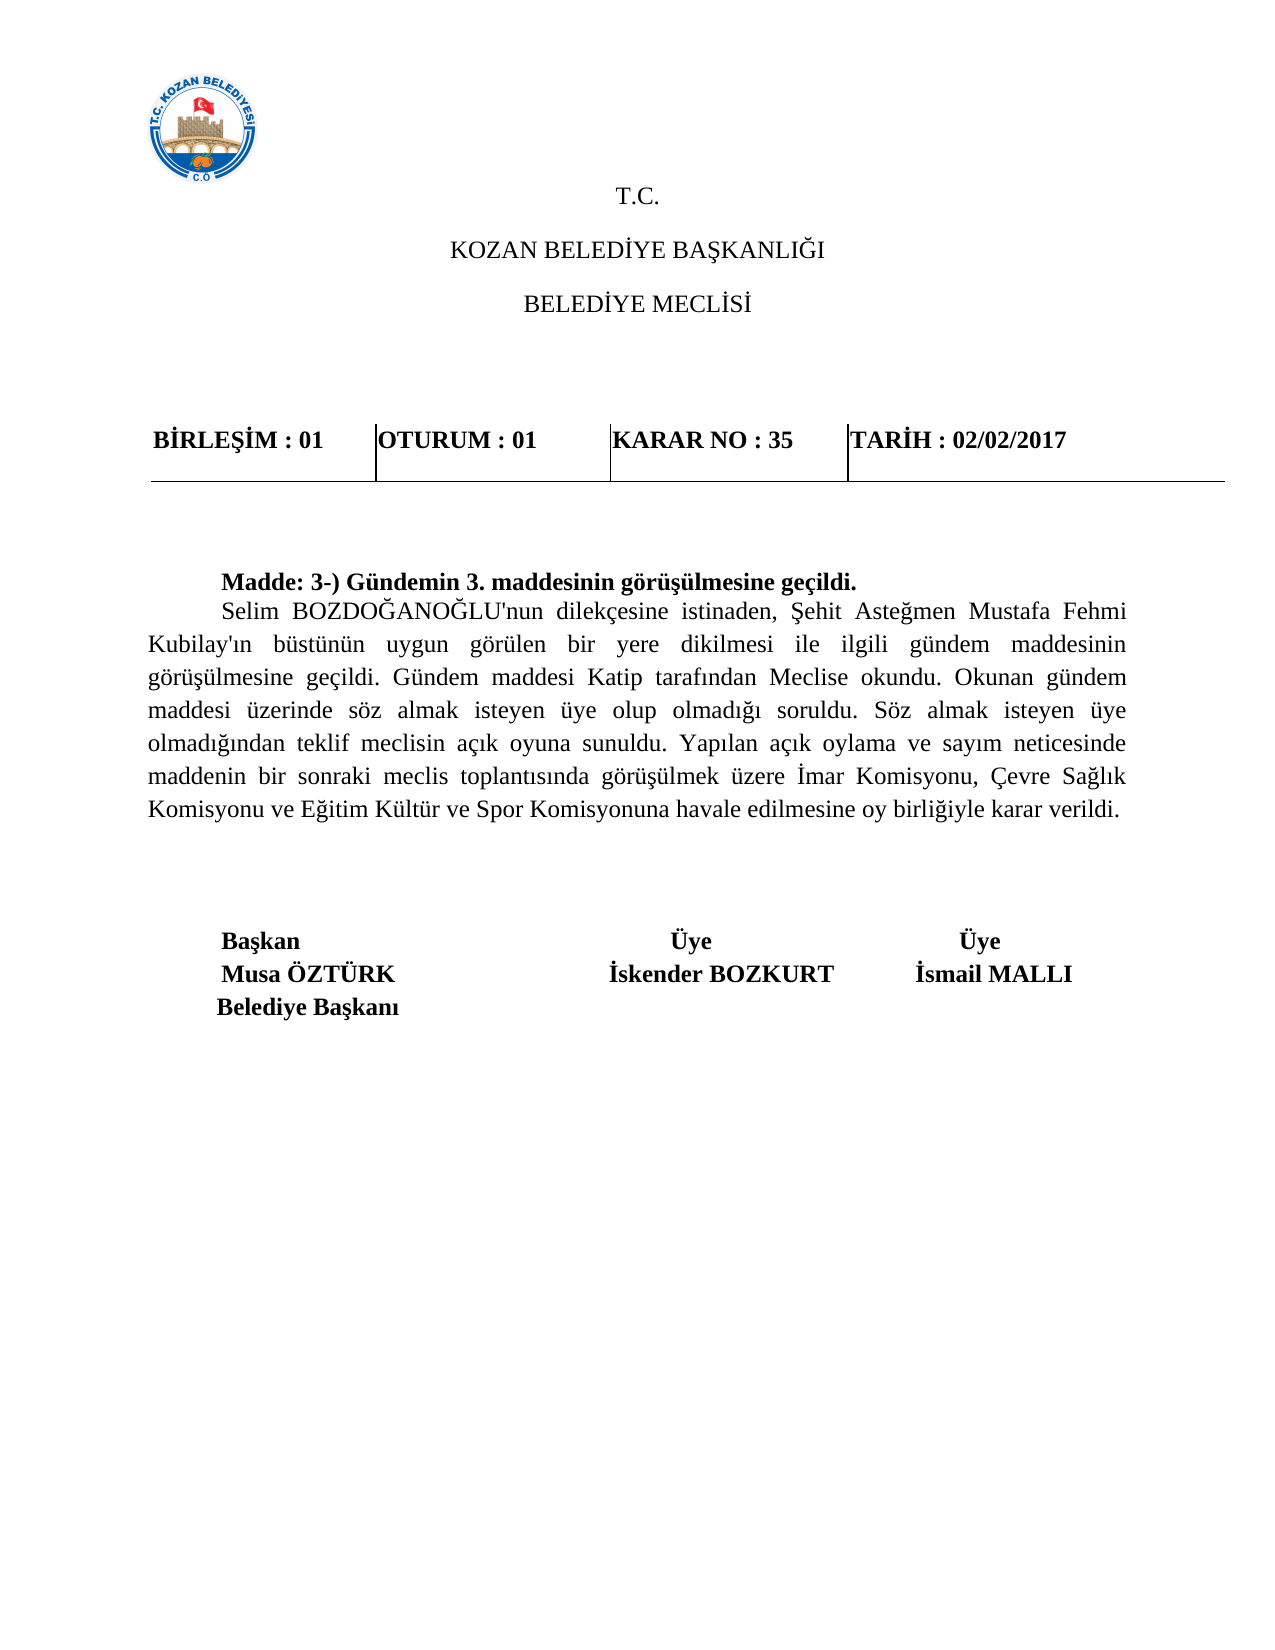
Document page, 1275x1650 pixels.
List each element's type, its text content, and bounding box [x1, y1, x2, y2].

table_header KARAR NO : 35 [611, 424, 847, 481]
table_header TARİH : 02/02/2017 [849, 424, 1224, 481]
table_header OTURUM : 01 [377, 424, 610, 481]
picture [147, 73, 258, 187]
table_header BİRLEŞİM : 01 [151, 424, 375, 481]
text Selim BOZDOĞANOĞLU'nun dilekçesine istinaden, Şehit Asteğmen Mustafa Fehmi Kubilay'ın büstünün uygun görülen bir yere dikilmesi ile ilgili gündem maddesinin görüşülmesine geçildi. Gündem maddesi Katip tarafından Meclise okundu. Okunan gündem maddesi üzerinde söz almak isteyen üye olup olmadığı soruldu. Söz almak isteyen üye olmadığından teklif meclisin açık oyuna sunuldu. Yapılan açık oylama ve sayım neticesinde maddenin bir sonraki meclis toplantısında görüşülmek üzere İmar Komisyonu, Çevre Sağlık Komisyonu ve Eğitim Kültür ve Spor Komisyonuna havale edilmesine oy birliğiyle karar verildi. [148, 596, 1127, 823]
text Madde: 3-) Gündemin 3. maddesinin görüşülmesine geçildi. [148, 567, 1127, 596]
text Belediye Başkanı [148, 992, 1127, 1021]
text Başkan Üye Üye [148, 926, 1127, 955]
text Musa ÖZTÜRK İskender BOZKURT İsmail MALLI [148, 959, 1127, 988]
